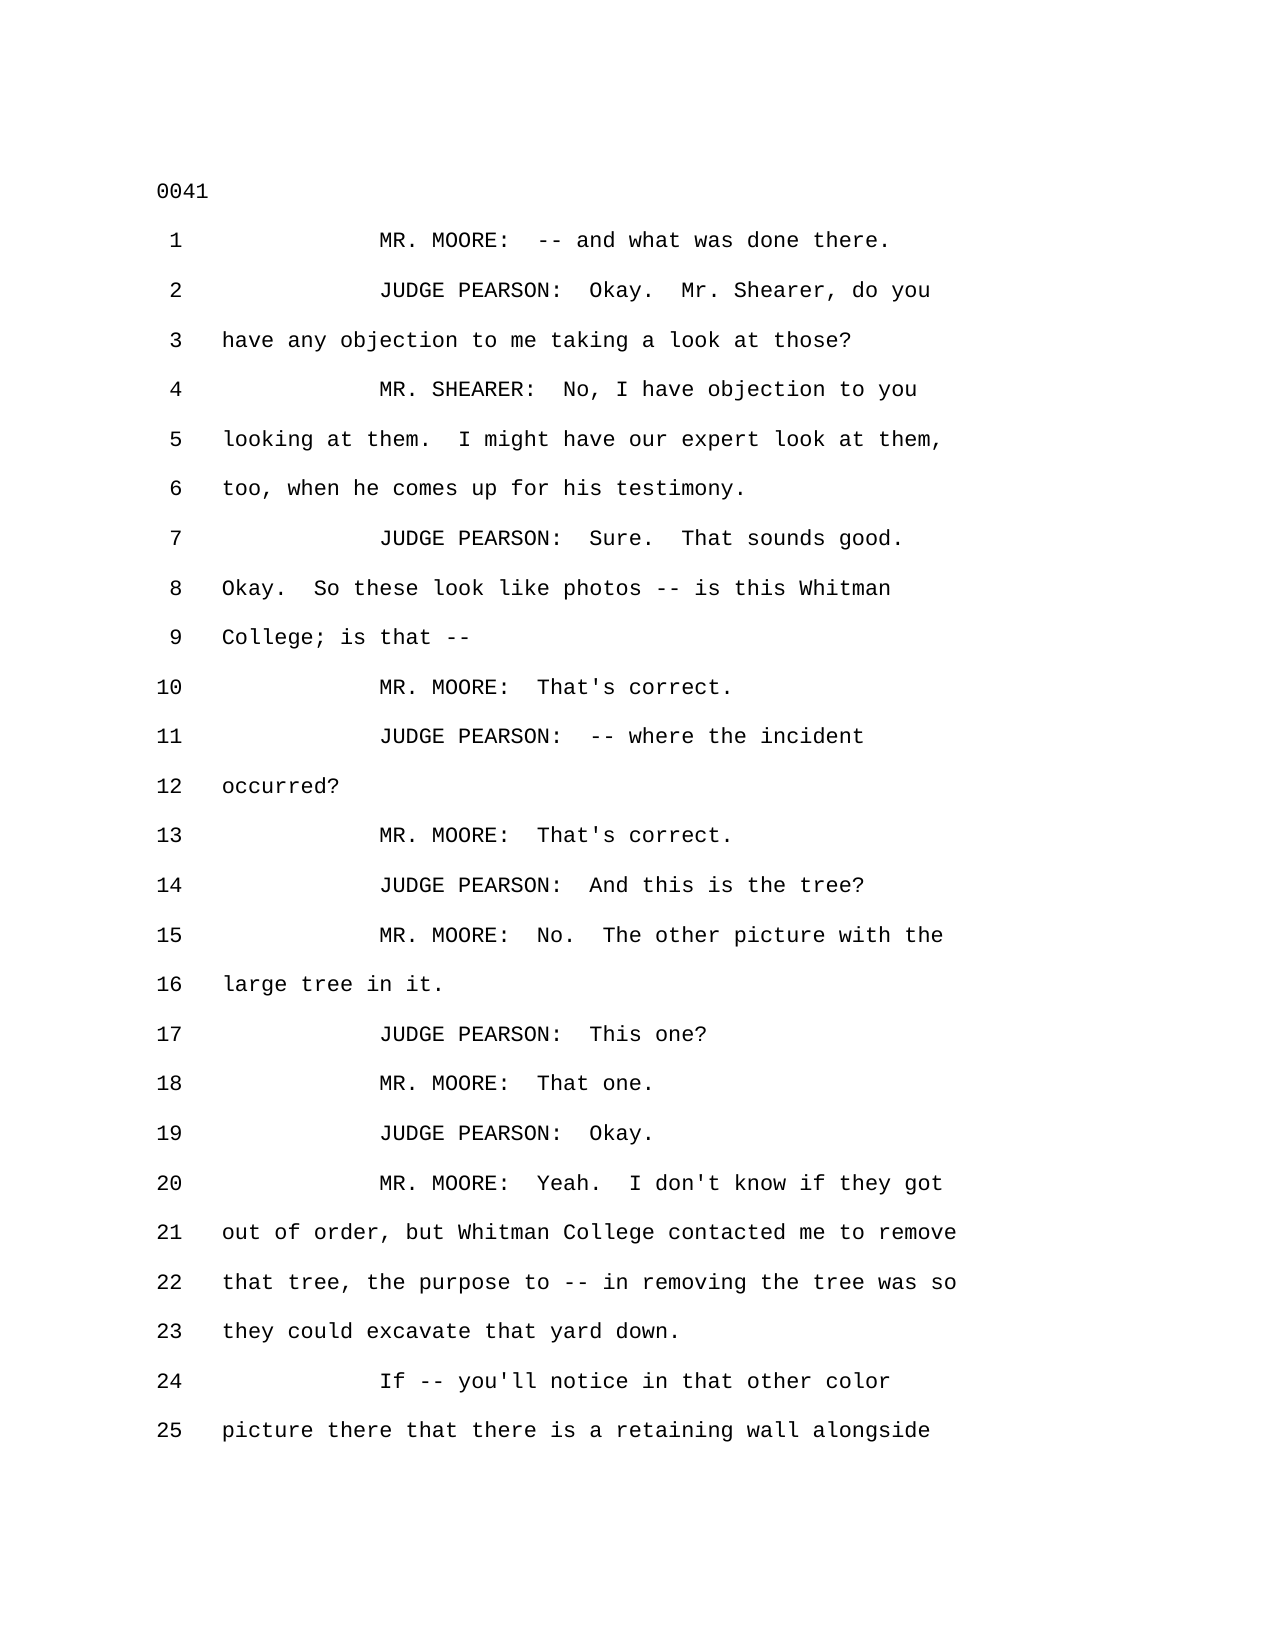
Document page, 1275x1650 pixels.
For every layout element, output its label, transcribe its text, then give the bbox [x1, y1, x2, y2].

text 6 too, when he comes up for his testimony. [156, 477, 1119, 502]
text 2 JUDGE PEARSON: Okay. Mr. Shearer, do you [156, 279, 1119, 304]
text 1 MR. MOORE: -- and what was done there. [156, 229, 1119, 254]
text 8 Okay. So these look like photos -- is this Whitman [156, 577, 1119, 601]
text 19 JUDGE PEARSON: Okay. [156, 1122, 1119, 1147]
text 16 large tree in it. [156, 973, 1119, 998]
text 11 JUDGE PEARSON: -- where the incident [156, 725, 1119, 750]
text 3 have any objection to me taking a look at those? [156, 329, 1119, 353]
text 24 If -- you'll notice in that other color [156, 1370, 1119, 1395]
text 4 MR. SHEARER: No, I have objection to you [156, 378, 1119, 403]
text 12 occurred? [156, 775, 1119, 800]
text 15 MR. MOORE: No. The other picture with the [156, 924, 1119, 948]
text 13 MR. MOORE: That's correct. [156, 824, 1119, 849]
text 10 MR. MOORE: That's correct. [156, 676, 1119, 701]
text 18 MR. MOORE: That one. [156, 1072, 1119, 1097]
text 20 MR. MOORE: Yeah. I don't know if they got [156, 1172, 1119, 1196]
text 9 College; is that -- [156, 626, 1119, 651]
text 21 out of order, but Whitman College contacted me to remove [156, 1221, 1119, 1246]
text 25 picture there that there is a retaining wall alongside [156, 1419, 1119, 1444]
text 7 JUDGE PEARSON: Sure. That sounds good. [156, 527, 1119, 552]
text 14 JUDGE PEARSON: And this is the tree? [156, 874, 1119, 899]
text 17 JUDGE PEARSON: This one? [156, 1023, 1119, 1048]
text 23 they could excavate that yard down. [156, 1320, 1119, 1345]
text 0041 [156, 180, 1119, 205]
text 5 looking at them. I might have our expert look at them, [156, 428, 1119, 453]
text 22 that tree, the purpose to -- in removing the tree was so [156, 1271, 1119, 1296]
